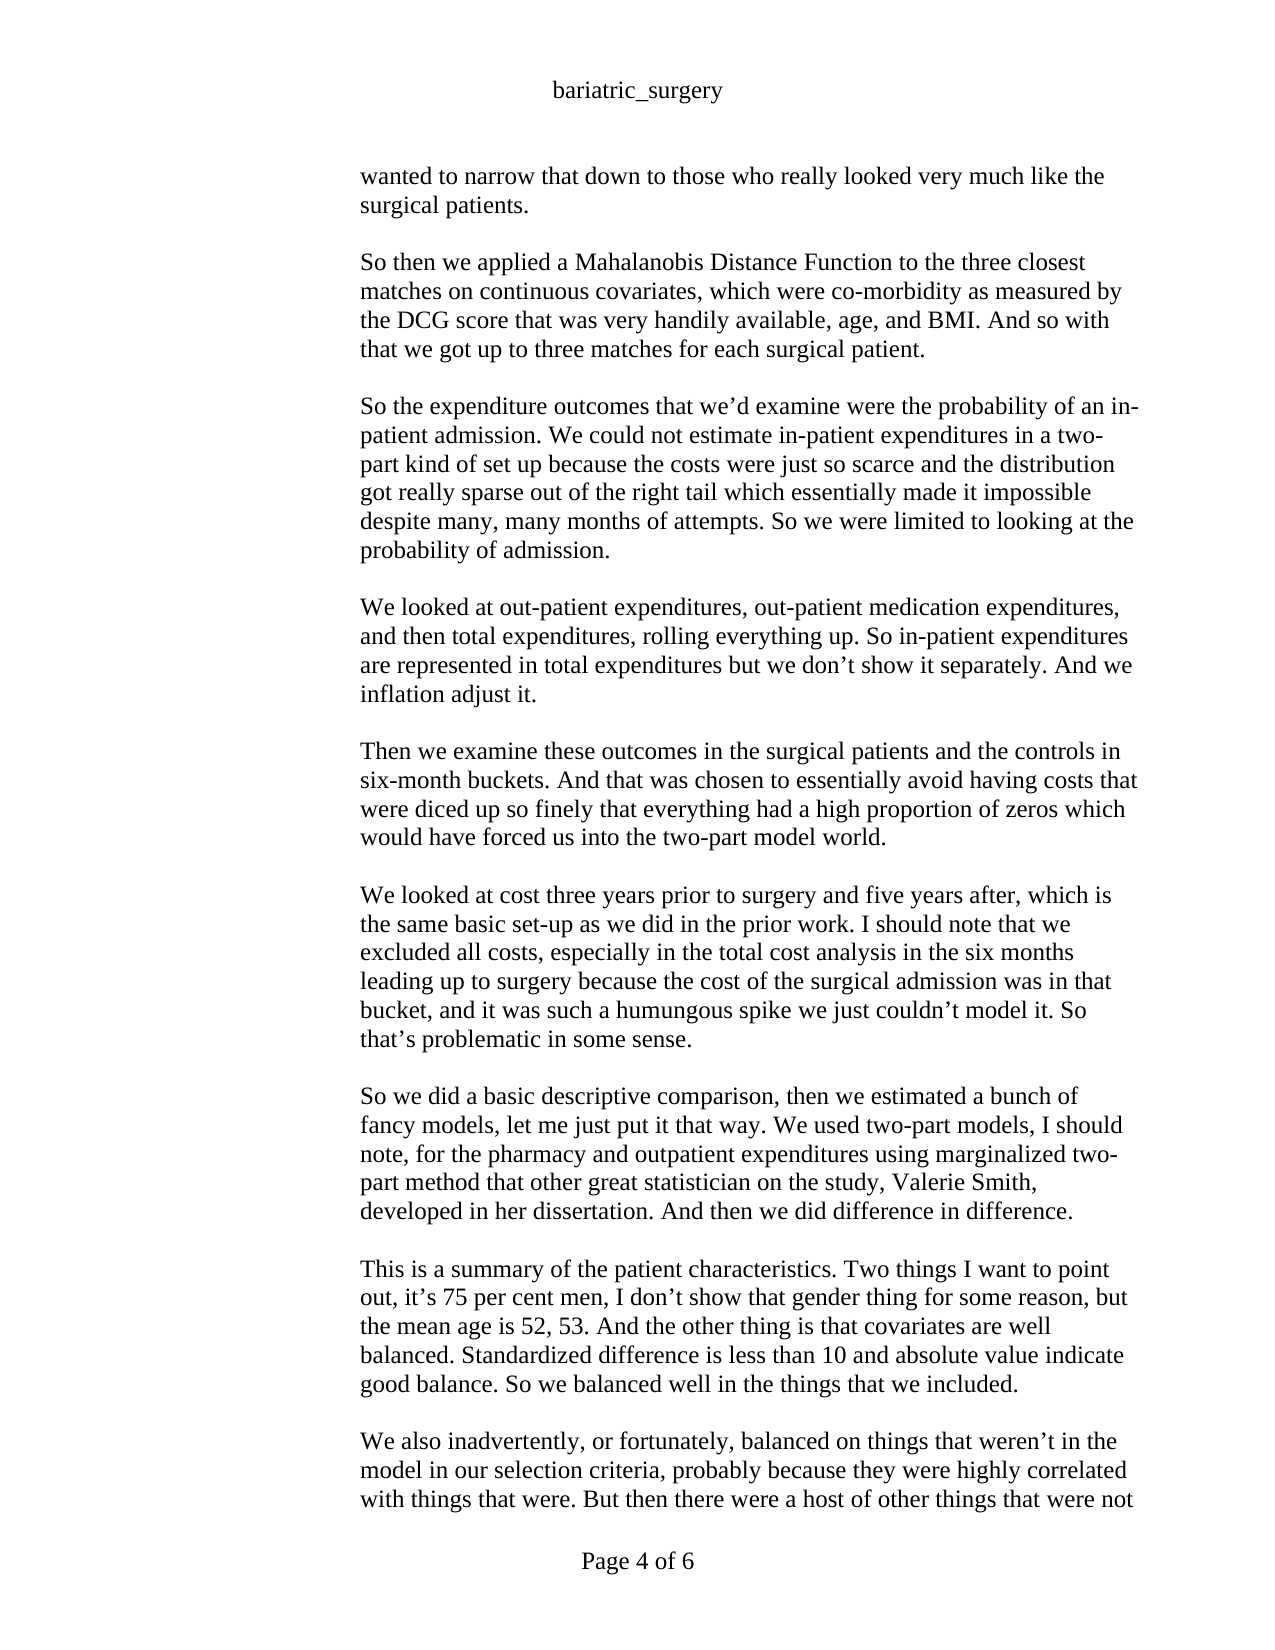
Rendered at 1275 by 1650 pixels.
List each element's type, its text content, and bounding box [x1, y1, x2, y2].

text Then we examine these outcomes in the surgical patients and the controls in six-month buckets. And that was chosen to essentially avoid having costs that were diced up so finely that everything had a high proportion of zeros which would have forced us into the two-part model world. [135, 736, 1140, 851]
text So then we applied a Mahalanobis Distance Function to the three closest matches on continuous covariates, which were co-morbidity as measured by the DCG score that was very handily available, age, and BMI. And so with that we got up to three matches for each surgical patient. [135, 247, 1140, 362]
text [135, 161, 1140, 219]
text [135, 1426, 1140, 1512]
text This is a summary of the patient characteristics. Two things I want to point out, it’s 75 per cent men, I don’t show that gender thing for some reason, but the mean age is 52, 53. And the other thing is that covariates are well balanced. Standardized difference is less than 10 and absolute value indicate good balance. So we balanced well in the things that we included. [135, 1254, 1140, 1397]
text So the expenditure outcomes that we’d examine were the probability of an in-patient admission. We could not estimate in-patient expenditures in a two-part kind of set up because the costs were just so scarce and the distribution got really sparse out of the right tail which essentially made it impossible despite many, many months of attempts. So we were limited to looking at the probability of admission. [135, 391, 1140, 564]
text We looked at cost three years prior to surgery and five years after, which is the same basic set-up as we did in the prior work. I should note that we excluded all costs, especially in the total cost analysis in the six months leading up to surgery because the cost of the surgical admission was in that bucket, and it was such a humungous spike we just couldn’t model it. So that’s problematic in some sense. [135, 880, 1140, 1052]
text We looked at out-patient expenditures, out-patient medication expenditures, and then total expenditures, rolling everything up. So in-patient expenditures are represented in total expenditures but we don’t show it separately. And we inflation adjust it. [135, 592, 1140, 707]
text So we did a basic descriptive comparison, then we estimated a bunch of fancy models, let me just put it that way. We used two-part models, I should note, for the pharmacy and outpatient expenditures using marginalized two-part method that other great statistician on the study, Valerie Smith, developed in her dissertation. And then we did difference in difference. [135, 1081, 1140, 1225]
